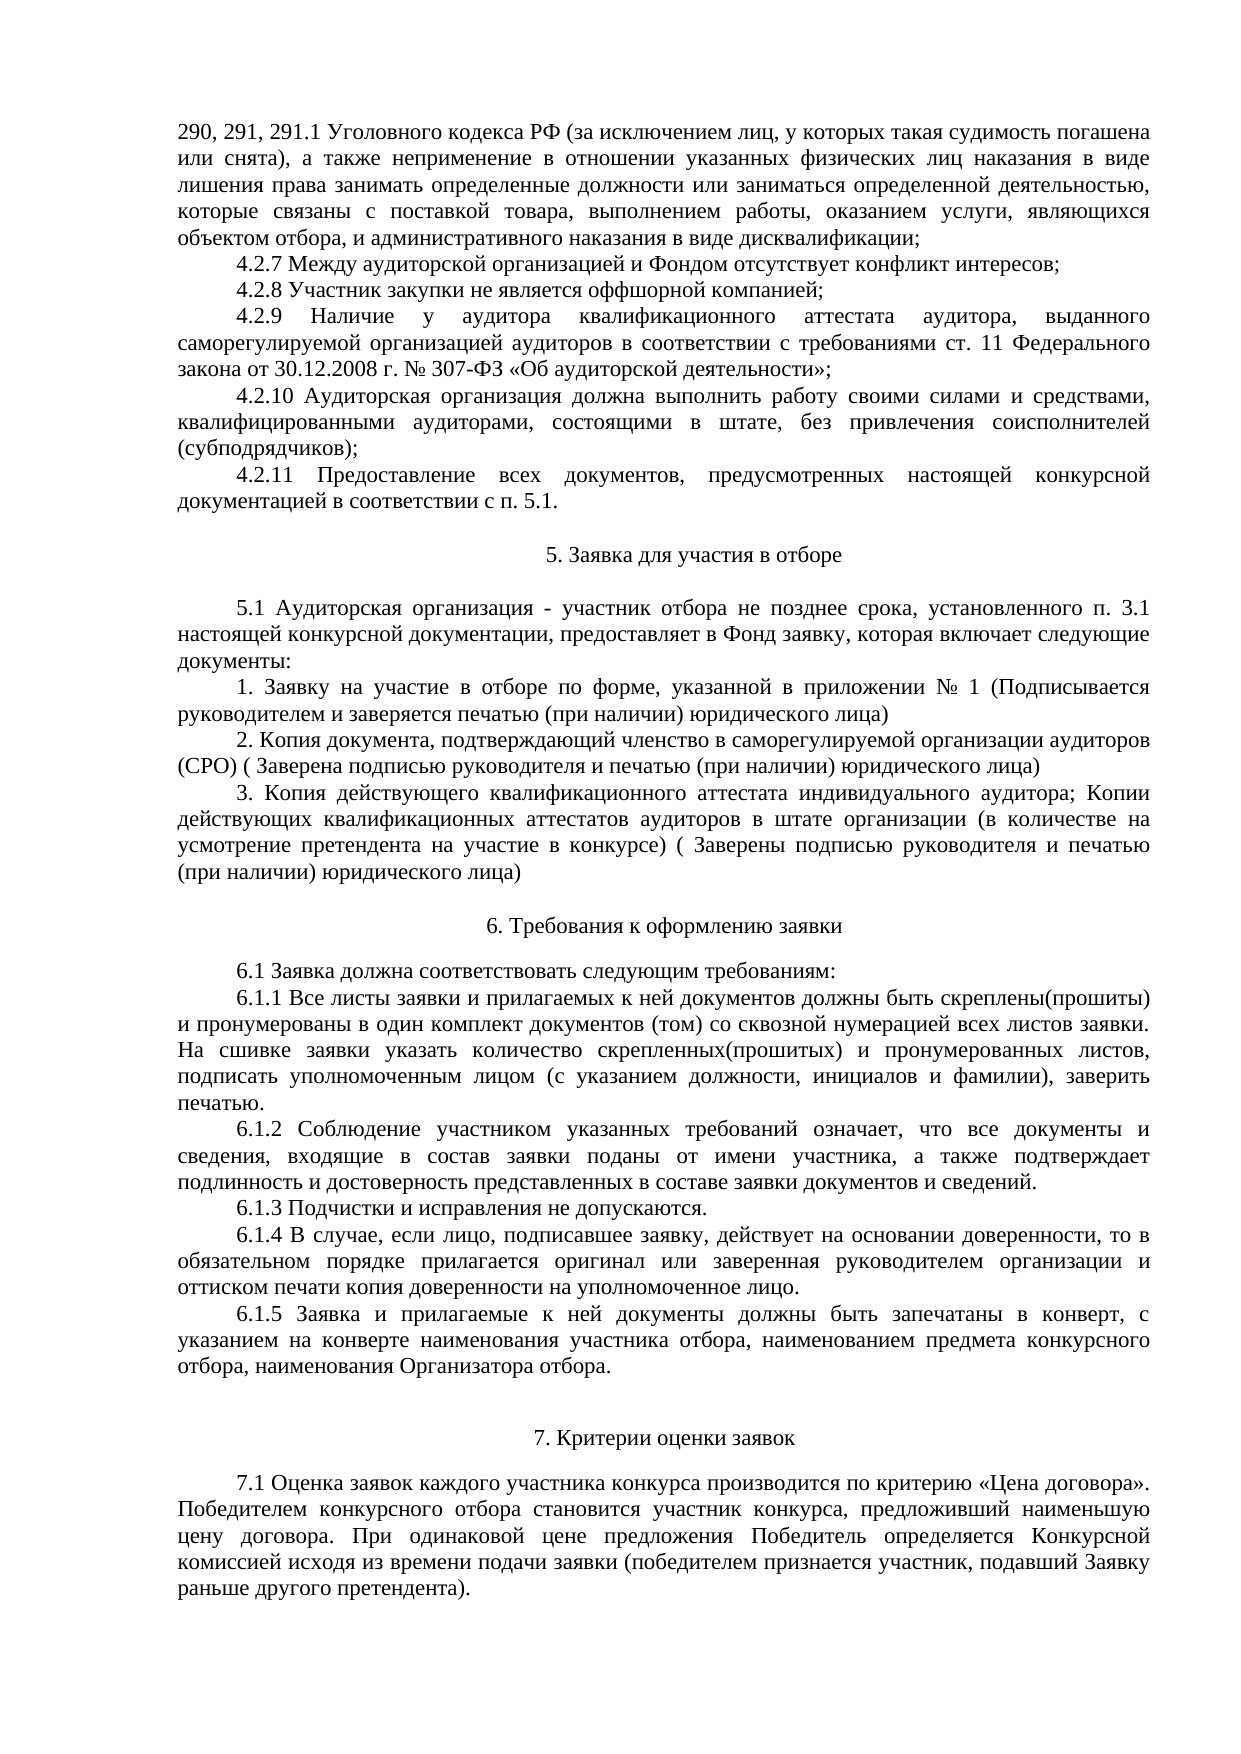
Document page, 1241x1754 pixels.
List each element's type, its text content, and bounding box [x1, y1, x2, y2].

text 6.1.2 Соблюдение участником указанных требований означает, что все документы и сведения, входящие в состав заявки поданы от имени участника, а также подтверждает подлинность и достоверность представленных в составе заявки документов и сведений. [177, 1115, 1152, 1194]
text 6.1.5 Заявка и прилагаемые к ней документы должны быть запечатаны в конверт, с указанием на конверте наименования участника отбора, наименованием предмета конкурсного отбора, наименования Организатора отбора. [177, 1300, 1152, 1379]
text 4.2.10 Аудиторская организация должна выполнить работу своими силами и средствами, квалифицированными аудиторами, состоящими в штате, без привлечения соисполнителей (субподрядчиков); [177, 382, 1152, 461]
text 6. Требования к оформлению заявки [177, 912, 1152, 938]
text 6.1.4 В случае, если лицо, подписавшее заявку, действует на основании доверенности, то в обязательном порядке прилагается оригинал или заверенная руководителем организации и оттиском печати копия доверенности на уполномоченное лицо. [177, 1221, 1152, 1300]
text 5.1 Аудиторская организация - участник отбора не позднее срока, установленного п. 3.1 настоящей конкурсной документации, предоставляет в Фонд заявку, которая включает следующие документы: [177, 594, 1152, 673]
text 4.2.9 Наличие у аудитора квалификационного аттестата аудитора, выданного саморегулируемой организацией аудиторов в соответствии с требованиями ст. 11 Федерального закона от 30.12.2008 г. № 307-ФЗ «Об аудиторской деятельности»; [177, 303, 1152, 382]
text 7. Критерии оценки заявок [177, 1424, 1152, 1450]
text 1. Заявку на участие в отборе по форме, указанной в приложении № 1 (Подписывается руководителем и заверяется печатью (при наличии) юридического лица) [177, 673, 1152, 726]
text 7.1 Оценка заявок каждого участника конкурса производится по критерию «Цена договора». Победителем конкурсного отбора становится участник конкурса, предложивший наименьшую цену договора. При одинаковой цене предложения Победитель определяется Конкурсной комиссией исходя из времени подачи заявки (победителем признается участник, подавший Заявку раньше другого претендента). [177, 1469, 1152, 1601]
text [177, 118, 1152, 250]
text 6.1.1 Все листы заявки и прилагаемых к ней документов должны быть скреплены(прошиты) и пронумерованы в один комплект документов (том) со сквозной нумерацией всех листов заявки. На сшивке заявки указать количество скрепленных(прошитых) и пронумерованных листов, подписать уполномоченным лицом (с указанием должности, инициалов и фамилии), заверить печатью. [177, 983, 1152, 1115]
text 4.2.8 Участник закупки не является оффшорной компанией; [177, 276, 1152, 303]
text 2. Копия документа, подтверждающий членство в саморегулируемой организации аудиторов (СРО) ( Заверена подписью руководителя и печатью (при наличии) юридического лица) [177, 726, 1152, 779]
text 6.1.3 Подчистки и исправления не допускаются. [177, 1194, 1152, 1221]
text 5. Заявка для участия в отборе [177, 541, 1152, 568]
text 4.2.7 Между аудиторской организацией и Фондом отсутствует конфликт интересов; [177, 250, 1152, 276]
text 6.1 Заявка должна соответствовать следующим требованиям: [177, 957, 1152, 983]
text 4.2.11 Предоставление всех документов, предусмотренных настоящей конкурсной документацией в соответствии с п. 5.1. [177, 461, 1152, 513]
text 3. Копия действующего квалификационного аттестата индивидуального аудитора; Копии действующих квалификационных аттестатов аудиторов в штате организации (в количестве на усмотрение претендента на участие в конкурсе) ( Заверены подписью руководителя и печатью (при наличии) юридического лица) [177, 779, 1152, 884]
